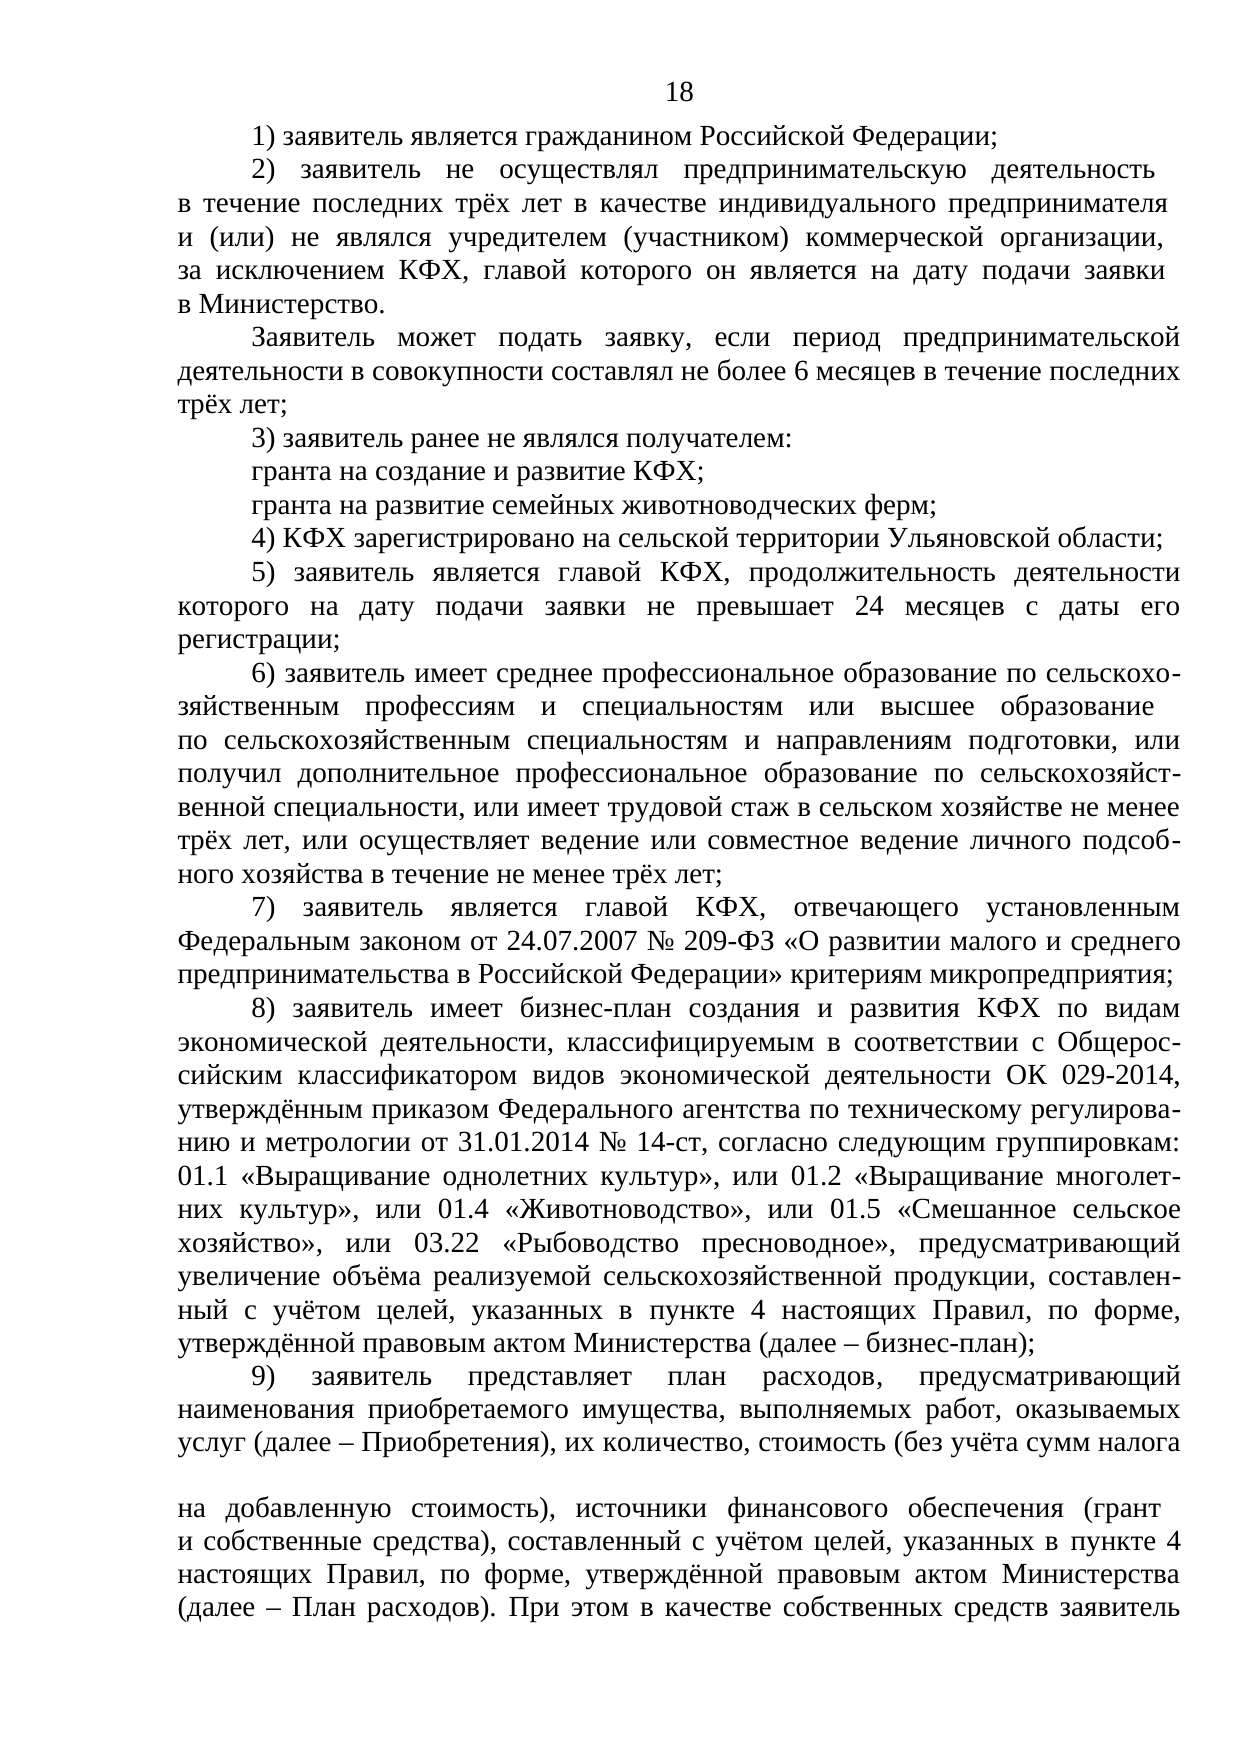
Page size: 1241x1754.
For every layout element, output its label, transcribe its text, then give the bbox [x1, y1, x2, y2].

text 3) заявитель ранее не являлся получателем: [177, 420, 1181, 453]
text 1) заявитель является гражданином Российской Федерации; [177, 118, 1181, 152]
text 7) заявитель является главой КФХ, отвечающего установленным Федеральным законом от 24.07.2007 № 209-ФЗ «О развитии малого и среднего предпринимательства в Российской Федерации» критериям микропредприятия; [177, 889, 1181, 990]
text 6) заявитель имеет среднее профессиональное образование по сельскохозяйственным профессиям и специальностям или высшее образование по сельскохозяйственным специальностям и направлениям подготовки, или получил дополнительное профессиональное образование по сельскохозяйственной специальности, или имеет трудовой стаж в сельском хозяйстве не менее трёх лет, или осуществляет ведение или совместное ведение личного подсобного хозяйства в течение не менее трёх лет; [177, 655, 1181, 889]
text Заявитель может подать заявку, если период предпринимательской деятельности в совокупности составлял не более 6 месяцев в течение последних трёх лет; [177, 319, 1181, 420]
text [177, 1359, 1181, 1622]
text 8) заявитель имеет бизнес-план создания и развития КФХ по видам экономической деятельности, классифицируемым в соответствии с Общероссийским классификатором видов экономической деятельности ОК 029-2014, утверждённым приказом Федерального агентства по техническому регулированию и метрологии от 31.01.2014 № 14-ст, согласно следующим группировкам: 01.1 «Выращивание однолетних культур», или 01.2 «Выращивание многолетних культур», или 01.4 «Животноводство», или 01.5 «Смешанное сельское хозяйство», или 03.22 «Рыбоводство пресноводное», предусматривающий увеличение объёма реализуемой сельскохозяйственной продукции, составленный с учётом целей, указанных в пункте 4 настоящих Правил, по форме, утверждённой правовым актом Министерства (далее – бизнес-план); [177, 990, 1181, 1359]
text 5) заявитель является главой КФХ, продолжительность деятельности которого на дату подачи заявки не превышает 24 месяцев с даты его регистрации; [177, 554, 1181, 655]
text 4) КФХ зарегистрировано на сельской территории Ульяновской области; [177, 521, 1181, 554]
text гранта на развитие семейных животноводческих ферм; [177, 487, 1181, 521]
text гранта на создание и развитие КФХ; [177, 453, 1181, 487]
text 2) заявитель не осуществлял предпринимательскую деятельность в течение последних трёх лет в качестве индивидуального предпринимателя и (или) не являлся учредителем (участником) коммерческой организации, за исключением КФХ, главой которого он является на дату подачи заявки в Министерство. [177, 152, 1181, 319]
